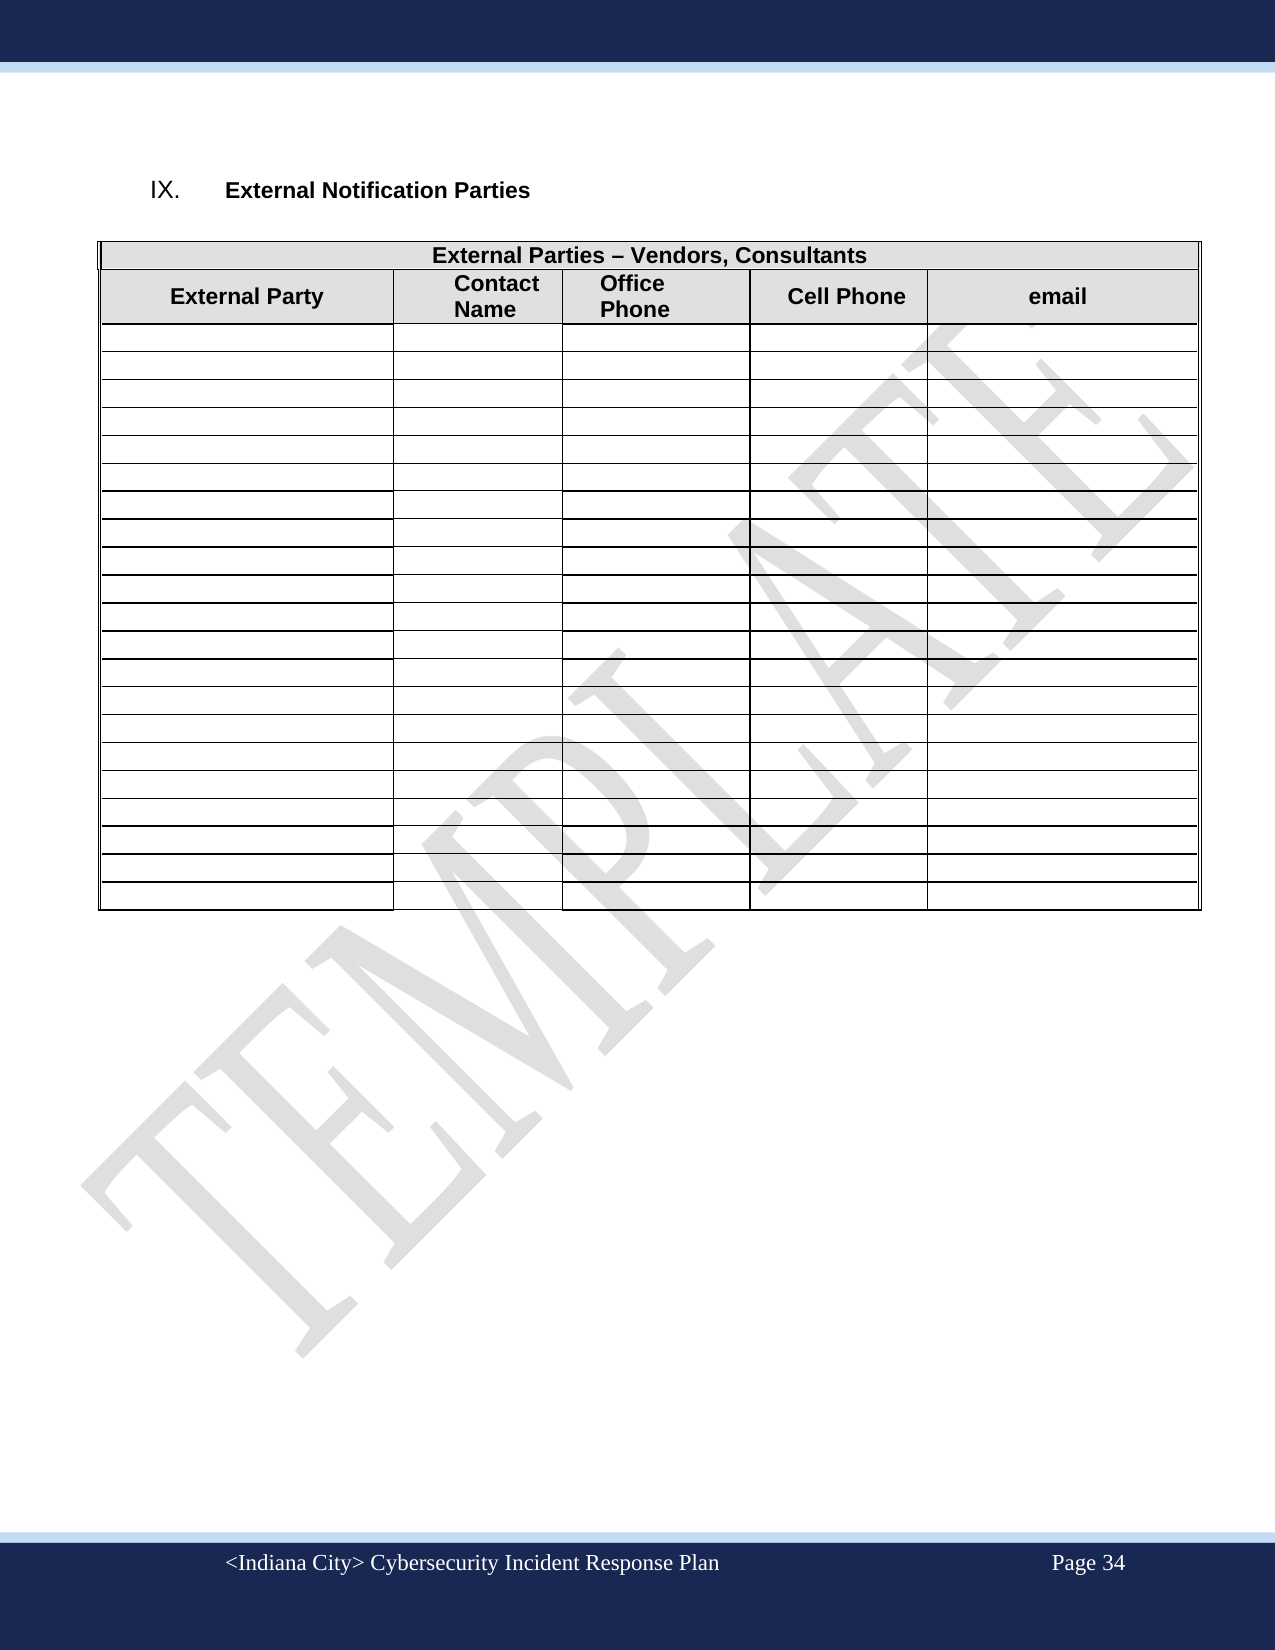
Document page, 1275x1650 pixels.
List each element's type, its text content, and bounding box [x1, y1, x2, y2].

table_cell [394, 743, 562, 769]
table_cell [751, 883, 927, 909]
table_cell [394, 882, 562, 909]
table_cell [101, 658, 393, 686]
table_cell [751, 408, 927, 434]
table_cell [394, 659, 562, 686]
table_cell [101, 574, 393, 602]
table_cell [563, 827, 749, 853]
table_cell [394, 575, 562, 602]
table_cell [394, 799, 562, 825]
table_cell [101, 853, 393, 881]
table_cell [928, 323, 1198, 351]
table_cell [101, 323, 393, 351]
table_cell [928, 658, 1198, 686]
table_cell [563, 576, 749, 602]
table_cell [394, 324, 562, 351]
table_cell [394, 771, 562, 797]
table_cell [394, 687, 562, 714]
table_cell [928, 407, 1198, 434]
table_cell [751, 799, 927, 825]
table_cell [751, 687, 927, 714]
table_cell [751, 548, 927, 574]
table_cell [101, 714, 393, 742]
table_cell email [928, 270, 1198, 323]
table_cell [928, 853, 1198, 881]
table_cell [928, 463, 1198, 490]
table_cell Contact Name [394, 270, 562, 323]
table_cell [101, 770, 393, 797]
table_cell [928, 686, 1198, 714]
table_cell [751, 743, 927, 769]
table_cell [394, 826, 562, 853]
table_cell [394, 408, 562, 434]
table_cell [928, 630, 1198, 658]
table_cell [394, 519, 562, 546]
picture [0, 0, 1275, 1650]
table_cell [101, 518, 393, 546]
table_cell [751, 464, 927, 490]
table_cell [563, 743, 749, 769]
table_cell [101, 881, 393, 909]
table_cell [563, 492, 749, 518]
table_cell [928, 546, 1198, 574]
table_cell [928, 825, 1198, 853]
table_cell [563, 799, 749, 825]
table_cell [563, 660, 749, 686]
table_cell [563, 604, 749, 630]
table_cell [394, 464, 562, 490]
table_cell [751, 520, 927, 546]
table_cell [101, 742, 393, 769]
table_cell [563, 715, 749, 742]
table_cell [928, 881, 1198, 909]
table_cell [751, 771, 927, 797]
table_cell [751, 715, 927, 742]
table_cell [101, 490, 393, 518]
table_cell [751, 576, 927, 602]
table_header External Parties – Vendors, Consultants [102, 242, 1198, 268]
table_cell [101, 435, 393, 462]
table_cell [101, 546, 393, 574]
table_cell [563, 771, 749, 797]
table_cell [751, 632, 927, 658]
table_cell [563, 352, 749, 379]
table_cell [928, 518, 1198, 546]
table_cell External Party [101, 270, 393, 323]
table_cell [928, 798, 1198, 825]
table_cell [751, 325, 927, 351]
table_cell [394, 715, 562, 742]
table_cell [563, 464, 749, 490]
table_cell [394, 380, 562, 407]
table_cell [101, 825, 393, 853]
table_cell [751, 492, 927, 518]
table_cell [563, 408, 749, 434]
table_cell [394, 436, 562, 462]
table_cell [563, 520, 749, 546]
table_cell [101, 351, 393, 379]
table_cell [394, 352, 562, 379]
table_cell [928, 351, 1198, 379]
table_cell [101, 686, 393, 714]
table_cell [101, 407, 393, 434]
table_cell [928, 379, 1198, 407]
table_cell [101, 798, 393, 825]
table_cell [101, 463, 393, 490]
table_cell [394, 854, 562, 881]
table_cell [563, 632, 749, 658]
table_cell Cell Phone [751, 270, 927, 323]
table_cell [563, 436, 749, 462]
table_cell [751, 604, 927, 630]
subtitle External Notification Parties [150, 175, 1125, 204]
table_cell [928, 714, 1198, 742]
table_cell [394, 631, 562, 658]
table_cell [928, 602, 1198, 630]
table_cell [751, 436, 927, 462]
table_cell [751, 352, 927, 379]
table_cell [563, 548, 749, 574]
table_cell [394, 491, 562, 518]
table_cell [928, 770, 1198, 797]
table_cell [928, 574, 1198, 602]
table_cell [101, 602, 393, 630]
table_cell [928, 490, 1198, 518]
table_cell [751, 827, 927, 853]
table_cell [563, 380, 749, 407]
table_cell [394, 547, 562, 574]
table_cell [928, 435, 1198, 462]
table_cell [394, 603, 562, 630]
table_cell [563, 325, 749, 351]
table_cell [563, 687, 749, 714]
table_cell [563, 883, 749, 909]
table_cell [101, 630, 393, 658]
table_cell Office Phone [563, 270, 749, 323]
table_cell [751, 660, 927, 686]
table_cell [751, 380, 927, 407]
table_cell [563, 855, 749, 881]
table_cell [101, 379, 393, 407]
table_cell [751, 855, 927, 881]
table_cell [928, 742, 1198, 769]
